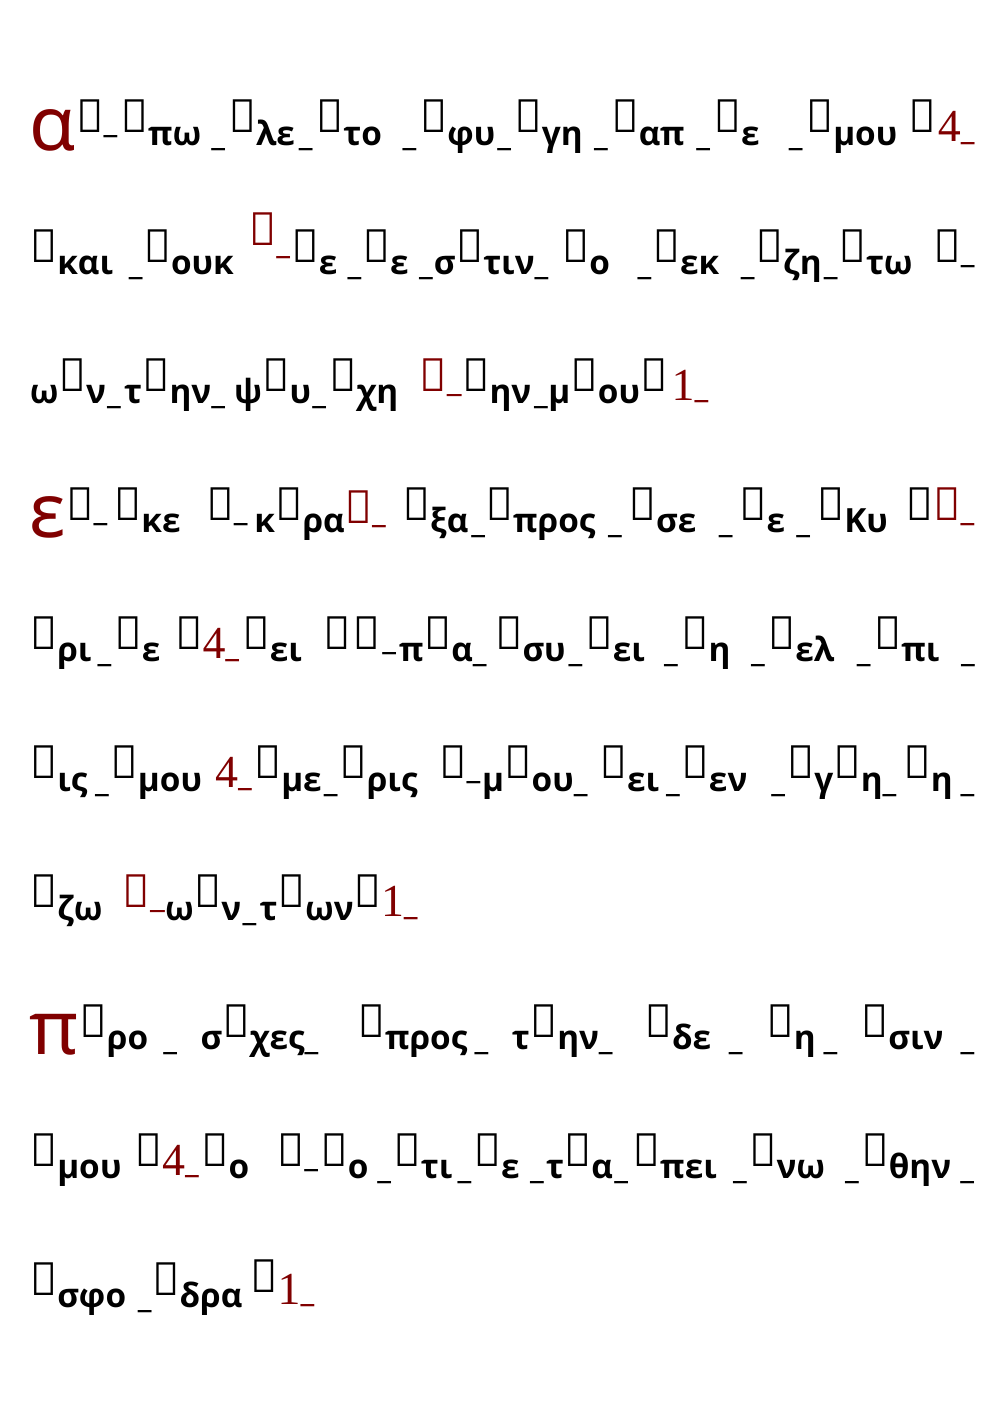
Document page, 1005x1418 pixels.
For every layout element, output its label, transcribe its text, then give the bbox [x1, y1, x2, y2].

text α_ πω_ λε_ το_ φυ_ γη_ απ_ ε_ μου_ και_ ουκ_ ε_ ε_ στιν_ ο_ εκ_ ζη_ τω_ ων_ την_ ψυ_ χη_ ην_ μου_ [29, 29, 974, 417]
text προ_ σχες_ προς_ την_ δε_ η_ σιν_ μου_ ο_ ο_ τι_ ε_ τα_ πει_ νω_ θην_ σφο_ δρα_ [29, 934, 974, 1321]
text ε_ κε_ κρα_ ξα_.προς_ σε_ ε_ Κυ_ ρι_ ε_ ει_ πα_ συ_ ει_ η_ ελ_ πι_ ις_ μου_ με_ ρις_ μου_ ει_ εν_ γη_ η_ ζω_ ων_ των_ [29, 417, 974, 934]
